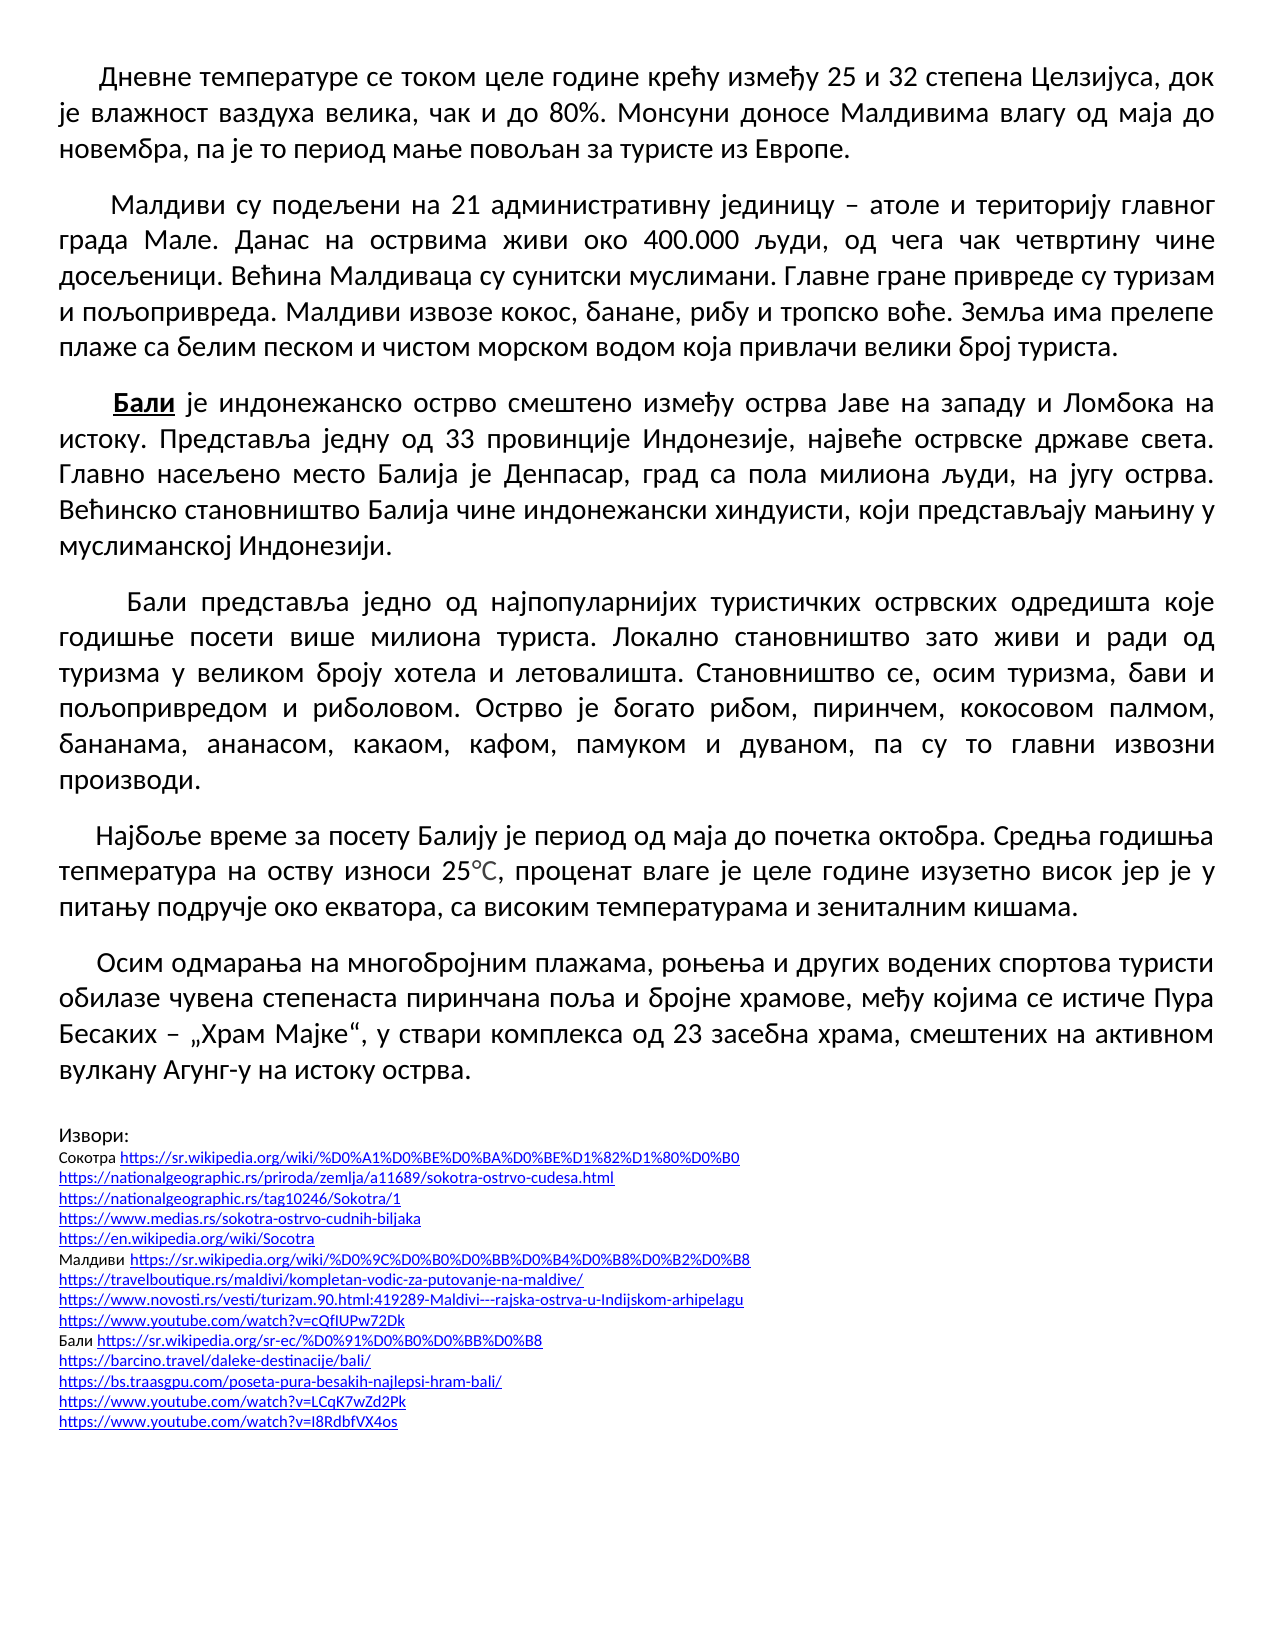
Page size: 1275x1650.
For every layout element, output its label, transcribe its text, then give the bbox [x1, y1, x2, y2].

text Бали https://sr.wikipedia.org/sr-ec/%D0%91%D0%B0%D0%BB%D0%B8 [58, 1330, 1216, 1351]
text Бали представља једно од најпопуларнијих туристичких острвских одредишта које годишње посети више милиона туриста. Локално становништво зато живи и ради од туризма у великом броју хотела и летовалишта. Становништво се, осим туризма, бави и пољопривредом и риболовом. Острво је богато рибом, пиринчем, кокосовом палмом, бананама, ананасом, какаом, кафом, памуком и дуваном, па су то главни извозни производи. [58, 583, 1216, 796]
text Малдиви https://sr.wikipedia.org/wiki/%D0%9C%D0%B0%D0%BB%D0%B4%D0%B8%D0%B2%D0%B8 [58, 1249, 1216, 1269]
text Најбоље време за посету Балију је период од маја до почетка октобра. Средња годишња тепмература на оству износи 25°C, проценат влаге је целе године изузетно висок јер је у питању подручје око екватора, са високим температурама и зениталним кишама. [58, 817, 1216, 923]
text https://www.medias.rs/sokotra-ostrvo-cudnih-biljaka [58, 1208, 1216, 1229]
text Бали је индонежанско острво смештено између острва Јаве на западу и Ломбока на истоку. Представља једну од 33 провинције Индонезије, највеће острвске државе света. Главно насељено место Балија је Денпасар, град са пола милиона људи, на југу острва. Већинско становништво Балија чине индонежански хиндуисти, који представљају мањину у муслиманској Индонезији. [58, 384, 1216, 562]
text https://bs.traasgpu.com/poseta-pura-besakih-najlepsi-hram-bali/ [58, 1371, 1216, 1391]
text https://www.youtube.com/watch?v=cQfIUPw72Dk [58, 1310, 1216, 1330]
text https://nationalgeographic.rs/priroda/zemlja/a11689/sokotra-ostrvo-cudesa.html [58, 1168, 1216, 1188]
text https://nationalgeographic.rs/tag10246/Sokotra/1 [58, 1188, 1216, 1208]
text https://en.wikipedia.org/wiki/Socotra [58, 1229, 1216, 1249]
text https://www.youtube.com/watch?v=I8RdbfVX4os [58, 1411, 1216, 1432]
text https://travelboutique.rs/maldivi/kompletan-vodic-za-putovanje-na-maldive/ [58, 1269, 1216, 1289]
text Малдиви су подељени на 21 административну јединицу – атоле и територију главног града Мале. Данас на острвима живи око 400.000 људи, од чега чак четвртину чине досељеници. Већина Малдиваца су сунитски муслимани. Главне гране привреде су туризам и пољопривреда. Малдиви извозе кокос, банане, рибу и тропско воће. Земља има прелепе плаже са белим песком и чистом морском водом која привлачи велики број туриста. [58, 186, 1216, 364]
text https://www.youtube.com/watch?v=LCqK7wZd2Pk [58, 1391, 1216, 1411]
text Сокотра https://sr.wikipedia.org/wiki/%D0%A1%D0%BE%D0%BA%D0%BE%D1%82%D1%80%D0%B0 [58, 1147, 1216, 1168]
text https://barcino.travel/daleke-destinacije/bali/ [58, 1351, 1216, 1371]
text https://www.novosti.rs/vesti/turizam.90.html:419289-Maldivi---rajska-ostrva-u-Indijskom-arhipelagu [58, 1289, 1216, 1310]
text Извори: [58, 1122, 1216, 1147]
text Дневне температуре се током целе године крећу између 25 и 32 степена Целзијуса, док је влажност ваздуха велика, чак и до 80%. Монсуни доносе Малдивима влагу од маја до новембра, па је то период мање повољан за туристе из Европе. [58, 58, 1216, 165]
text Осим одмарања на многобројним плажама, роњења и других водених спортова туристи обилазе чувена степенаста пиринчана поља и бројне храмове, међу којима се истиче Пура Бесаких – „Храм Мајке“, у ствари комплекса од 23 засебна храма, смештених на активном вулкану Агунг-у на истоку острва. [58, 944, 1216, 1086]
